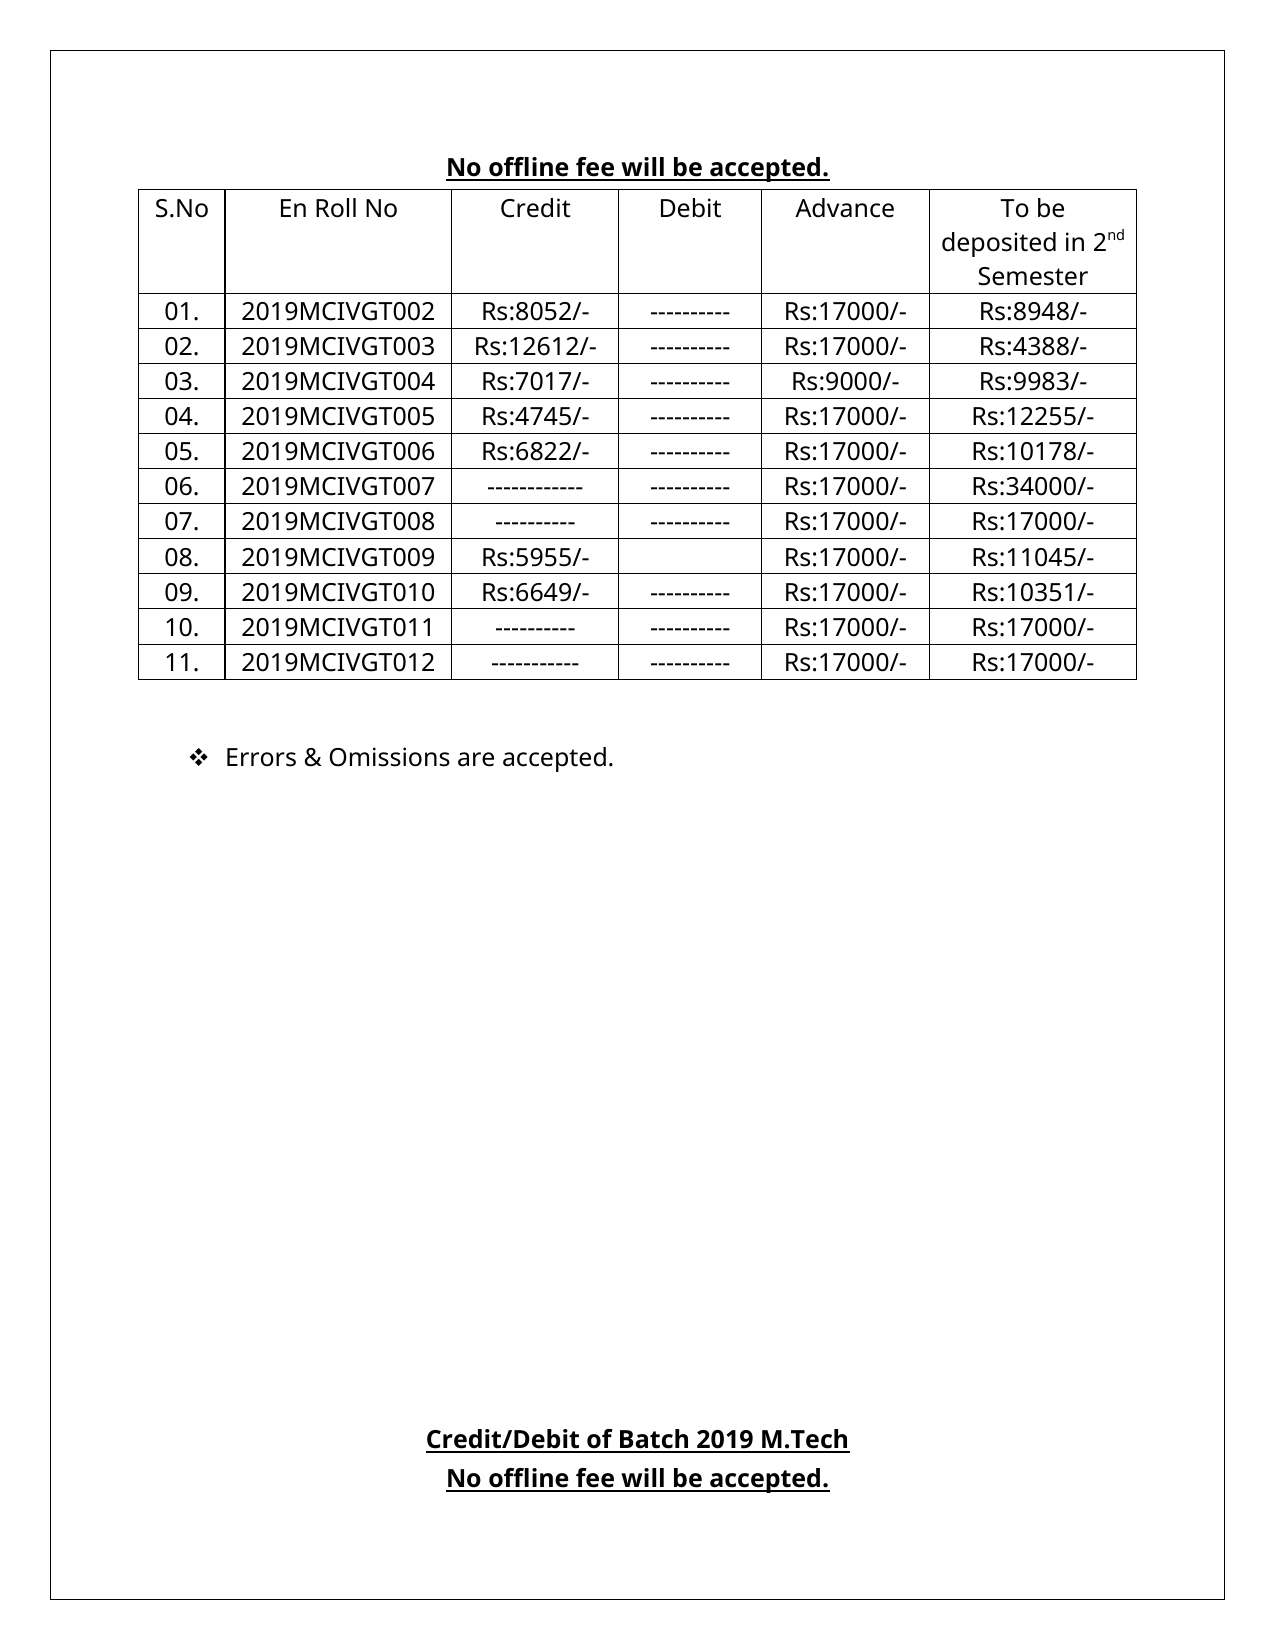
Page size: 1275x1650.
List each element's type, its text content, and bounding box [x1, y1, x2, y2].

table_cell 2019MCIVGT005 [226, 399, 451, 433]
table_cell Rs:10351/- [930, 574, 1136, 608]
table_cell ---------- [452, 609, 618, 643]
table_header Credit [452, 190, 618, 292]
table_cell Rs:17000/- [762, 469, 929, 503]
table_cell Rs:12612/- [452, 329, 618, 363]
table_header Debit [619, 190, 761, 292]
table_cell Rs:17000/- [762, 645, 929, 678]
table_cell Rs:11045/- [930, 539, 1136, 573]
table_cell ----------- [452, 645, 618, 678]
table_cell 11. [139, 645, 224, 678]
table_cell Rs:34000/- [930, 469, 1136, 503]
table_cell Rs:8052/- [452, 294, 618, 327]
table_cell Rs:9983/- [930, 364, 1136, 398]
table_cell Rs:17000/- [762, 294, 929, 327]
table_cell 01. [139, 294, 224, 327]
table_cell Rs:17000/- [762, 504, 929, 538]
table_cell ---------- [619, 294, 761, 327]
table_header Advance [762, 190, 929, 292]
table_cell ---------- [619, 574, 761, 608]
table_cell 2019MCIVGT003 [226, 329, 451, 363]
table_cell 03. [139, 364, 224, 398]
table_cell 06. [139, 469, 224, 503]
table_cell 2019MCIVGT002 [226, 294, 451, 327]
table_cell Rs:17000/- [762, 399, 929, 433]
table_cell Rs:6649/- [452, 574, 618, 608]
table_cell ---------- [619, 364, 761, 398]
table_cell ------------ [452, 469, 618, 503]
table_cell Rs:17000/- [762, 574, 929, 608]
table_header To be deposited in 2nd Semester [930, 190, 1136, 292]
table_cell Rs:7017/- [452, 364, 618, 398]
table_cell Rs:17000/- [762, 609, 929, 643]
text No offline fee will be accepted. [150, 1461, 1125, 1495]
table_cell Rs:6822/- [452, 434, 618, 468]
table_cell Rs:17000/- [762, 329, 929, 363]
list Errors & Omissions are accepted. [187, 739, 1125, 774]
table_cell Rs:4745/- [452, 399, 618, 433]
table_cell Rs:17000/- [930, 504, 1136, 538]
table_cell ---------- [619, 399, 761, 433]
table_cell 07. [139, 504, 224, 538]
table_cell ---------- [619, 329, 761, 363]
table_cell 2019MCIVGT006 [226, 434, 451, 468]
table_cell 2019MCIVGT010 [226, 574, 451, 608]
table_cell 2019MCIVGT008 [226, 504, 451, 538]
table_cell 05. [139, 434, 224, 468]
table_cell ---------- [619, 504, 761, 538]
table_cell ---------- [619, 645, 761, 678]
table_cell 2019MCIVGT011 [226, 609, 451, 643]
table_cell Rs:12255/- [930, 399, 1136, 433]
table_cell Rs:17000/- [930, 609, 1136, 643]
table_cell 09. [139, 574, 224, 608]
table_cell 04. [139, 399, 224, 433]
text Credit/Debit of Batch 2019 M.Tech [150, 1422, 1125, 1456]
table_cell [619, 539, 761, 573]
table_cell Rs:17000/- [762, 539, 929, 573]
table_cell Rs:9000/- [762, 364, 929, 398]
table_cell 08. [139, 539, 224, 573]
table_header En Roll No [226, 190, 451, 292]
table_cell ---------- [619, 609, 761, 643]
table_cell 10. [139, 609, 224, 643]
table_cell 2019MCIVGT007 [226, 469, 451, 503]
table_cell ---------- [619, 434, 761, 468]
table_cell 2019MCIVGT012 [226, 645, 451, 678]
text No offline fee will be accepted. [150, 150, 1125, 184]
table_cell 2019MCIVGT009 [226, 539, 451, 573]
table_header S.No [139, 190, 224, 292]
table_cell Rs:17000/- [762, 434, 929, 468]
table_cell Rs:5955/- [452, 539, 618, 573]
table_cell ---------- [619, 469, 761, 503]
table_cell Rs:4388/- [930, 329, 1136, 363]
table_cell Rs:10178/- [930, 434, 1136, 468]
table_cell Rs:8948/- [930, 294, 1136, 327]
table_cell Rs:17000/- [930, 645, 1136, 678]
table_cell 02. [139, 329, 224, 363]
table_cell 2019MCIVGT004 [226, 364, 451, 398]
table_cell ---------- [452, 504, 618, 538]
